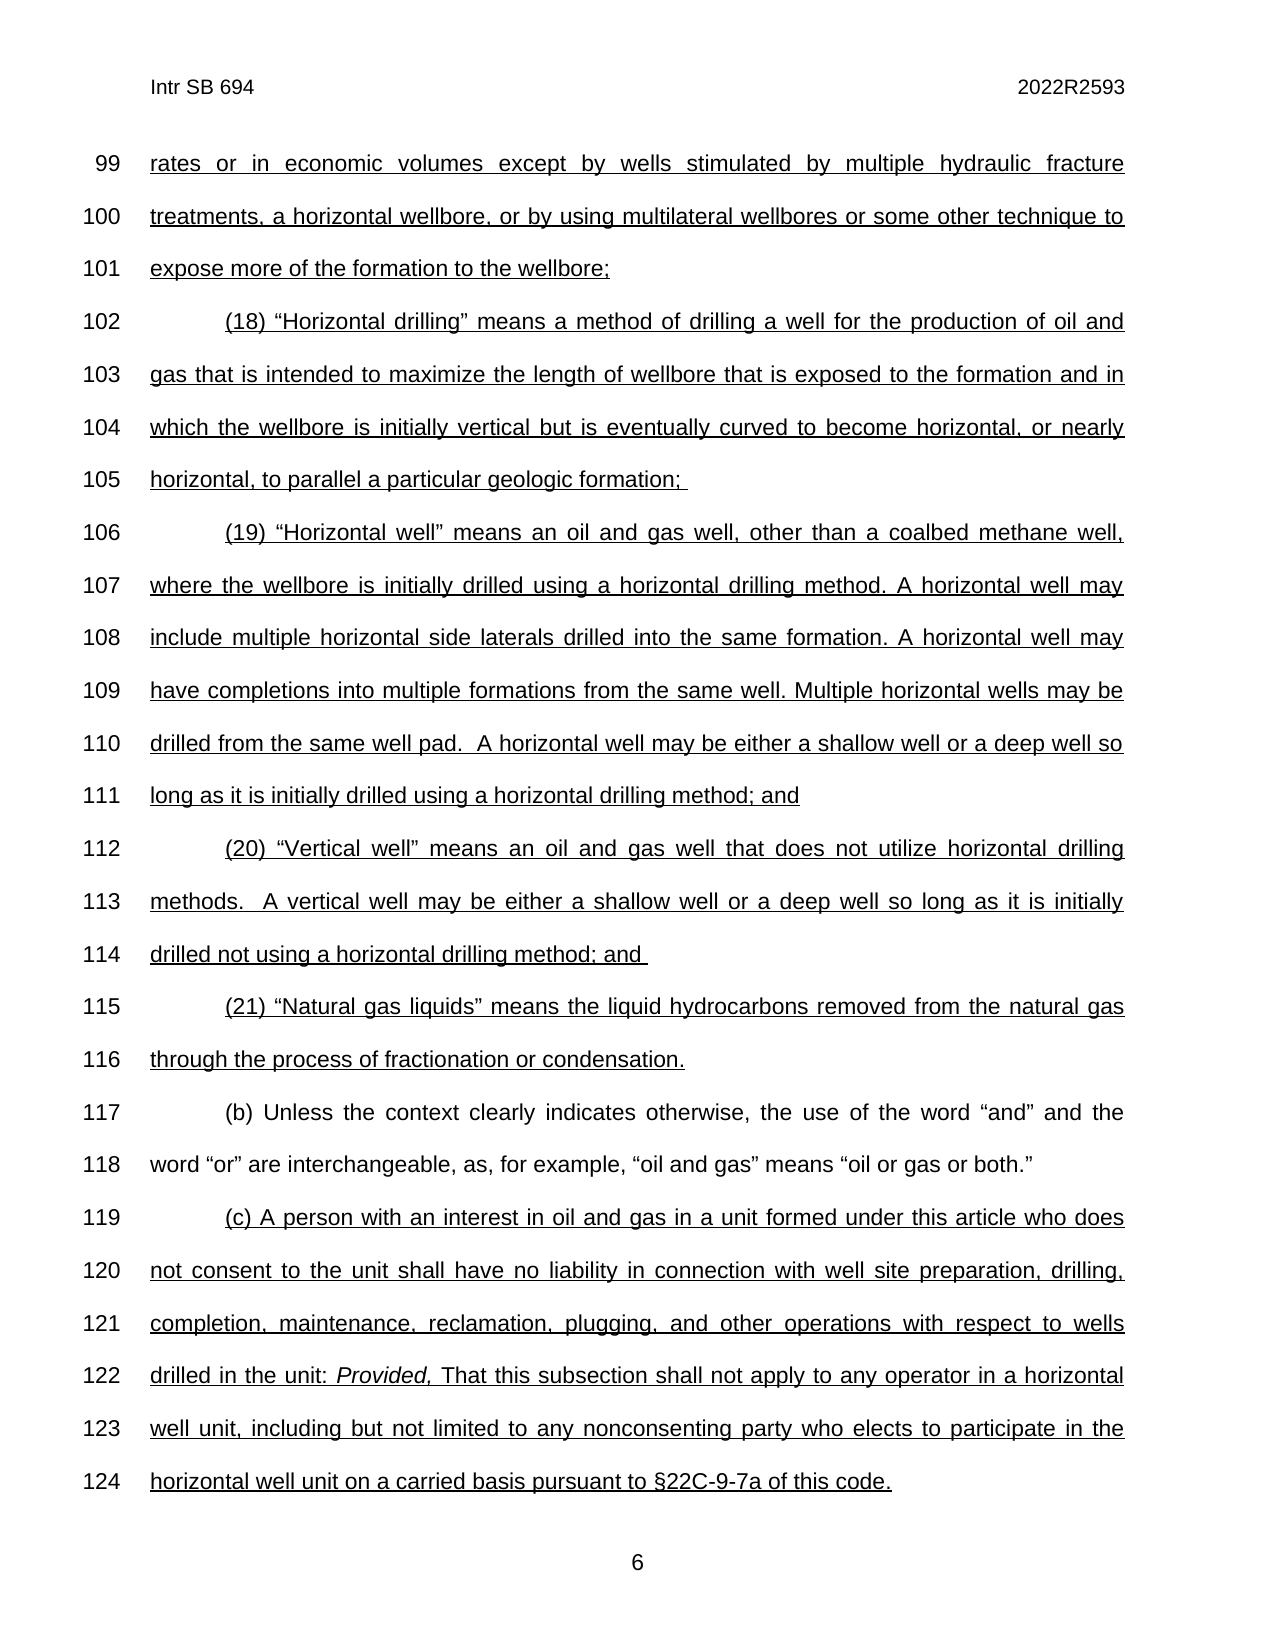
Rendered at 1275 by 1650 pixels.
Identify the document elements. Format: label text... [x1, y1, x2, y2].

text (20) “Vertical well” means an oil and gas well that does not utilize horizontal drilling methods. A vertical well may be either a shallow well or a deep well so long as it is initially drilled not using a horizontal drilling method; and [150, 835, 1125, 967]
text (21) “Natural gas liquids” means the liquid hydrocarbons removed from the natural gas through the process of fractionation or condensation. [150, 993, 1125, 1072]
text (19) “Horizontal well” means an oil and gas well, other than a coalbed methane well, where the wellbore is initially drilled using a horizontal drilling method. A horizontal well may include multiple horizontal side laterals drilled into the same formation. A horizontal well may have completions into multiple formations from the same well. Multiple horizontal wells may be drilled from the same well pad. A horizontal well may be either a shallow well or a deep well so long as it is initially drilled using a horizontal drilling method; and [150, 519, 1125, 809]
text (18) “Horizontal drilling” means a method of drilling a well for the production of oil and gas that is intended to maximize the length of wellbore that is exposed to the formation and in which the wellbore is initially vertical but is eventually curved to become horizontal, or nearly horizontal, to parallel a particular geologic formation; [150, 385, 1125, 436]
text (18) “Horizontal drilling” means a method of drilling a well for the production of oil and gas that is intended to maximize the length of wellbore that is exposed to the formation and in which the wellbore is initially vertical but is eventually curved to become horizontal, or nearly horizontal, to parallel a particular geologic formation; [150, 438, 1125, 493]
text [150, 150, 1125, 173]
text (c) A person with an interest in oil and gas in a unit formed under this article who does not consent to the unit shall have no liability in connection with well site preparation, drilling, completion, maintenance, reclamation, plugging, and other operations with respect to wells drilled in the unit: Provided, That this subsection shall not apply to any operator in a horizontal well unit, including but not limited to any nonconsenting party who elects to participate in the horizontal well unit on a carried basis pursuant to §22C-9-7a of this code. [150, 1281, 1125, 1332]
text (c) A person with an interest in oil and gas in a unit formed under this article who does not consent to the unit shall have no liability in connection with well site preparation, drilling, completion, maintenance, reclamation, plugging, and other operations with respect to wells drilled in the unit: Provided, That this subsection shall not apply to any operator in a horizontal well unit, including but not limited to any nonconsenting party who elects to participate in the horizontal well unit on a carried basis pursuant to §22C-9-7a of this code. [150, 1204, 1125, 1280]
text (b) Unless the context clearly indicates otherwise, the use of the word “and” and the word “or” are interchangeable, as, for example, “oil and gas” means “oil or gas or both.” [150, 1099, 1125, 1178]
text (c) A person with an interest in oil and gas in a unit formed under this article who does not consent to the unit shall have no liability in connection with well site preparation, drilling, completion, maintenance, reclamation, plugging, and other operations with respect to wells drilled in the unit: Provided, That this subsection shall not apply to any operator in a horizontal well unit, including but not limited to any nonconsenting party who elects to participate in the horizontal well unit on a carried basis pursuant to §22C-9-7a of this code. [150, 1334, 1125, 1438]
text (c) A person with an interest in oil and gas in a unit formed under this article who does not consent to the unit shall have no liability in connection with well site preparation, drilling, completion, maintenance, reclamation, plugging, and other operations with respect to wells drilled in the unit: Provided, That this subsection shall not apply to any operator in a horizontal well unit, including but not limited to any nonconsenting party who elects to participate in the horizontal well unit on a carried basis pursuant to §22C-9-7a of this code. [150, 1439, 1125, 1494]
text (18) “Horizontal drilling” means a method of drilling a well for the production of oil and gas that is intended to maximize the length of wellbore that is exposed to the formation and in which the wellbore is initially vertical but is eventually curved to become horizontal, or nearly horizontal, to parallel a particular geologic formation; [150, 308, 1125, 384]
